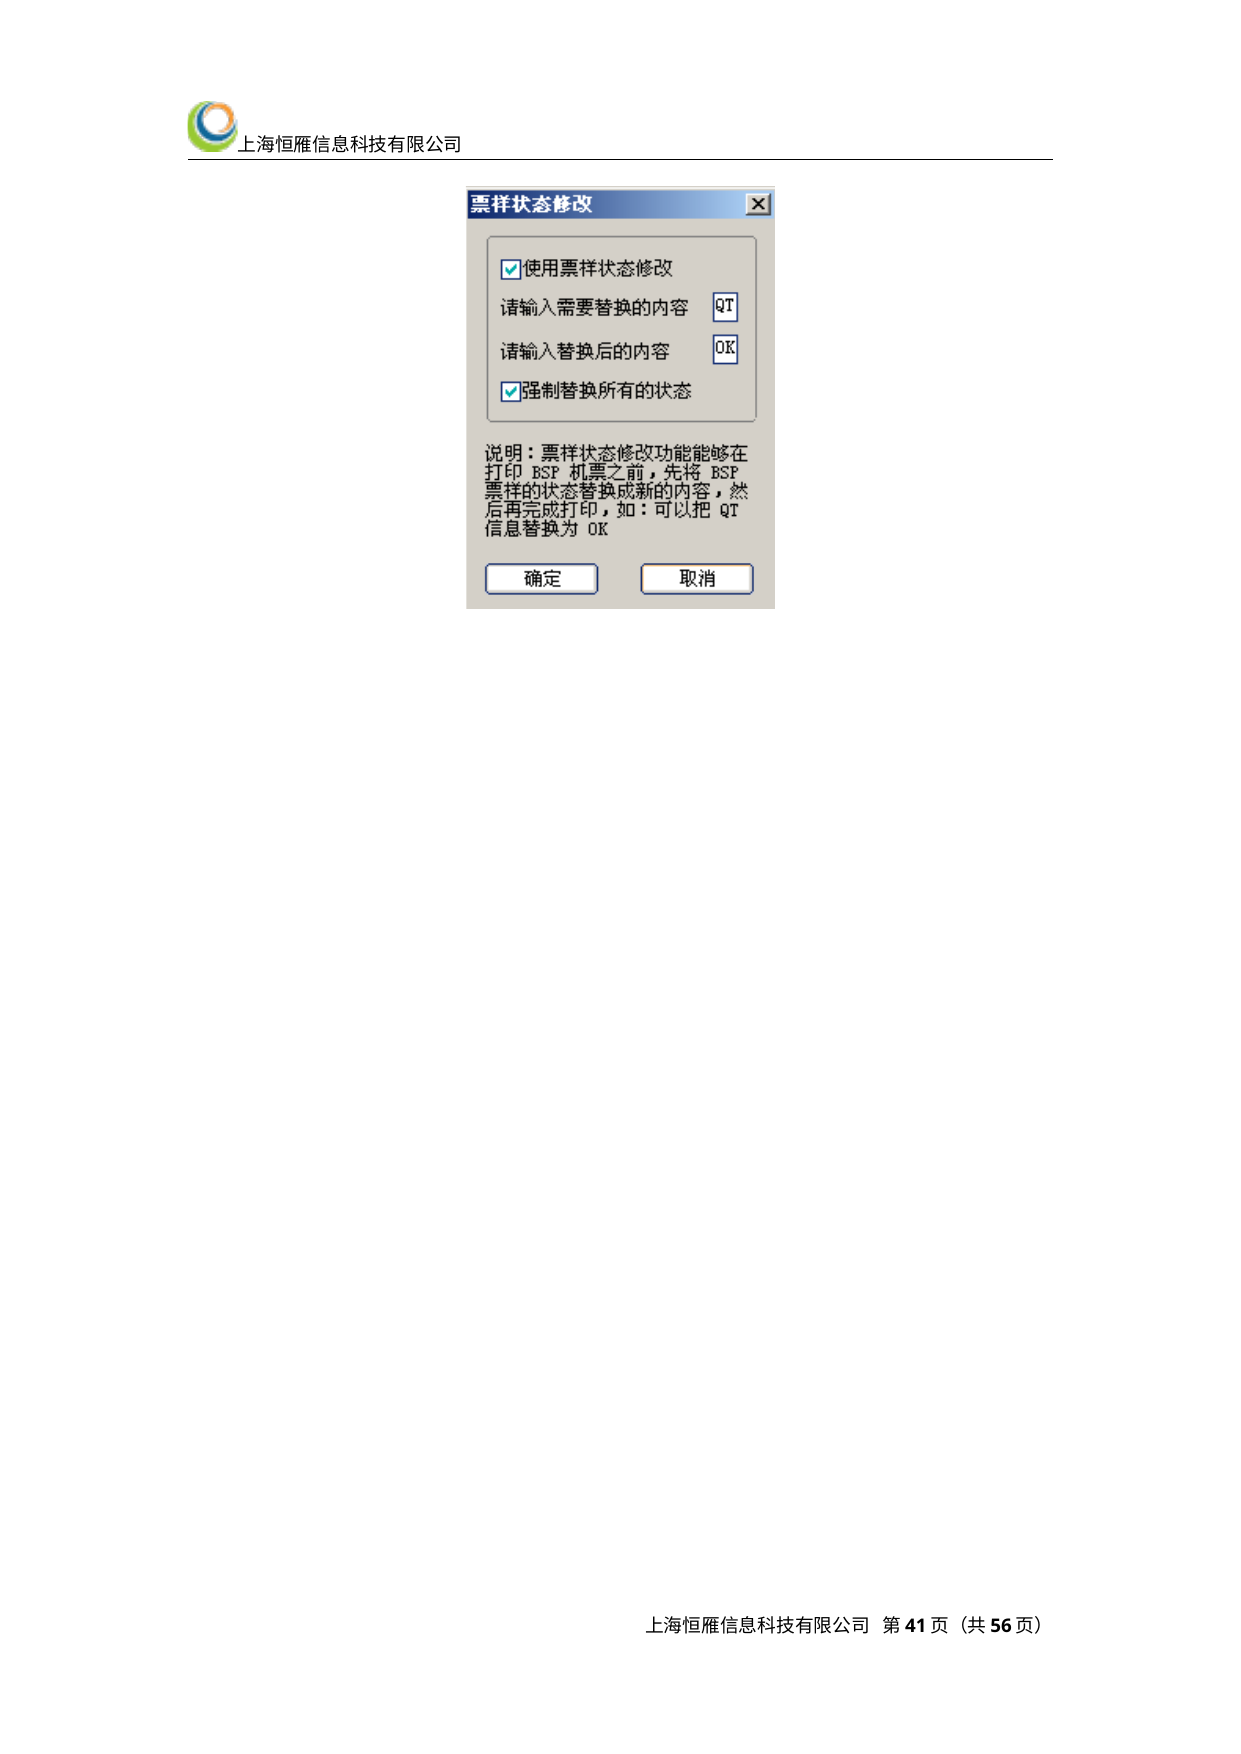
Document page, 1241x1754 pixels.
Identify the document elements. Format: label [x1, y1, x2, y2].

picture [187, 101, 238, 152]
picture [465, 186, 775, 609]
